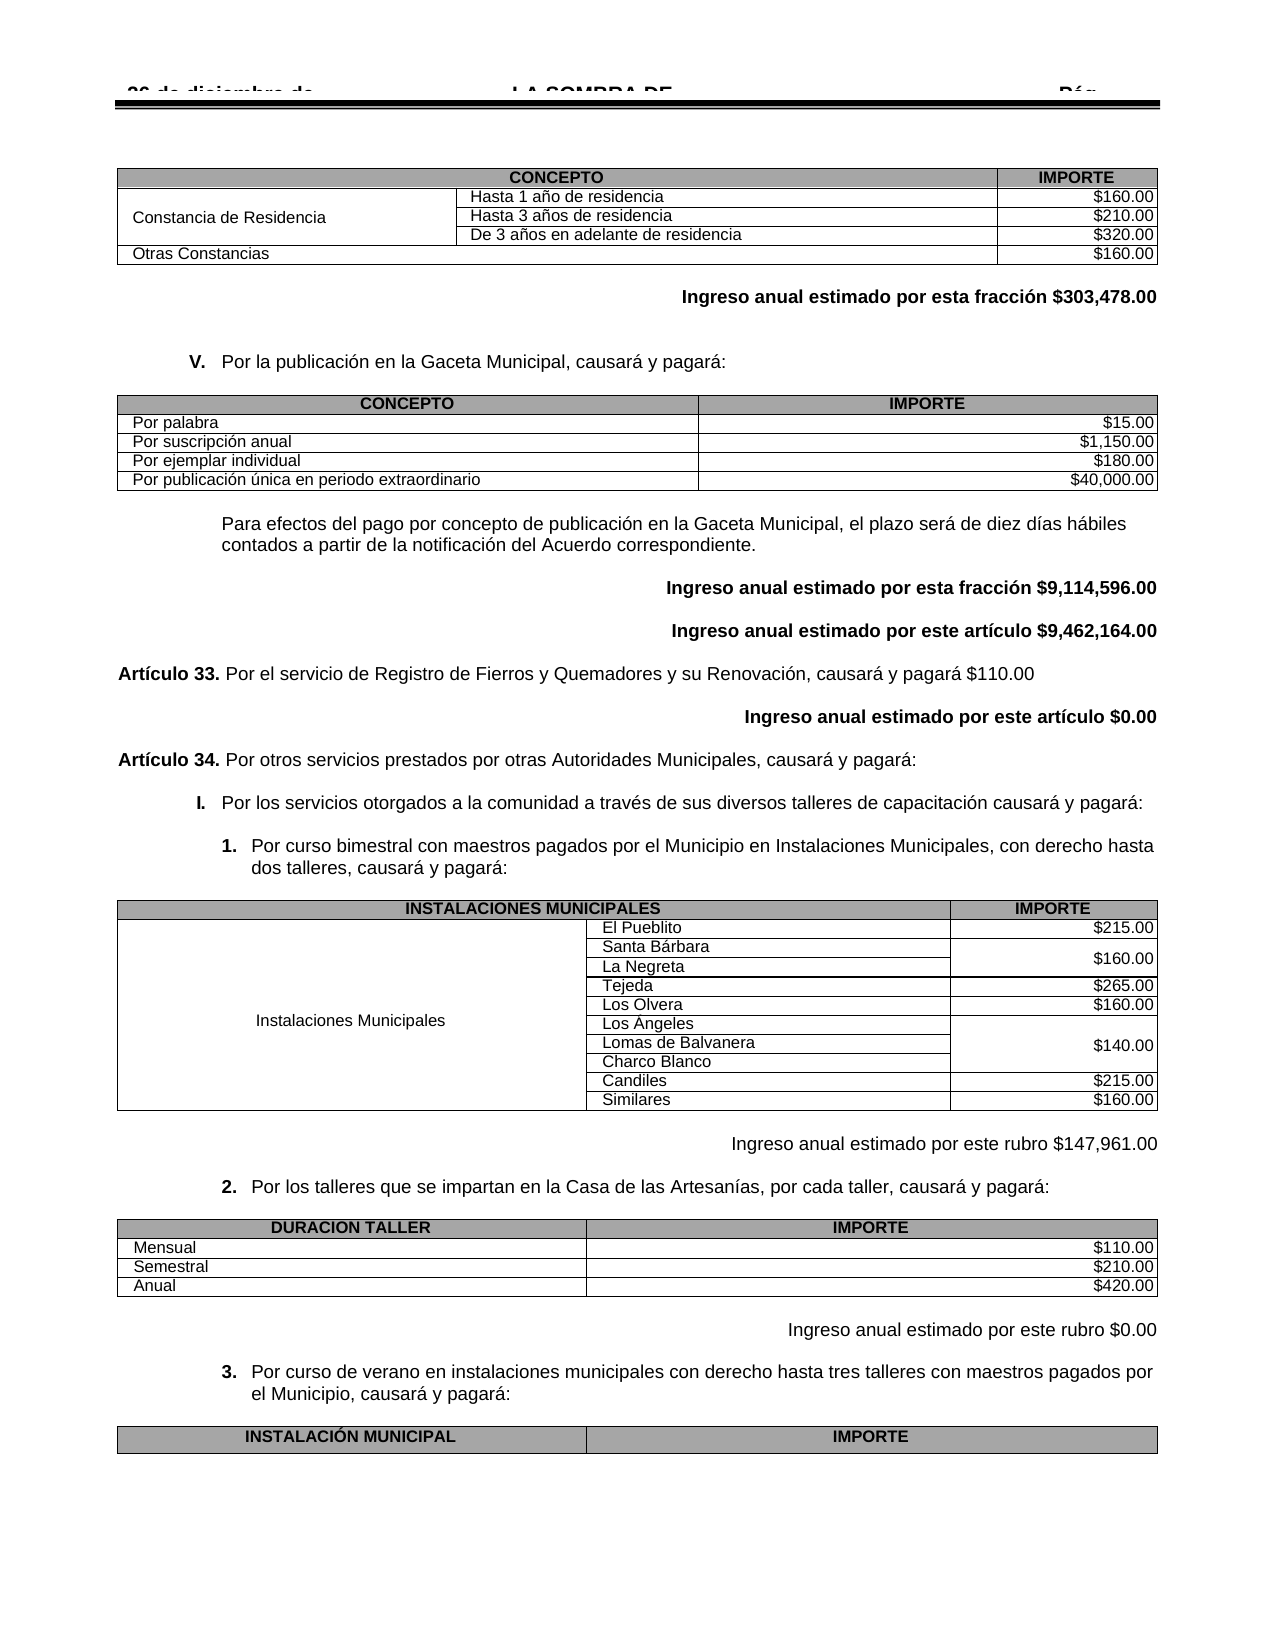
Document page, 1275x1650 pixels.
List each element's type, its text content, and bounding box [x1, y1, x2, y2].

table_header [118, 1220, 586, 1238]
subtitle Ingreso anual estimado por esta fracción $9,114,596.00 Ingreso anual estimado por este artículo $9,462,164.00 [666, 577, 1183, 642]
list Por curso de verano en instalaciones municipales con derecho hasta tres talleres con maestros pagados por el Municipio, causará y pagará: [221, 1361, 1157, 1404]
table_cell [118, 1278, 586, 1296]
list Por curso bimestral con maestros pagados por el Municipio en Instalaciones Municipales, con derecho hasta dos talleres, causará y pagará: [221, 835, 1156, 878]
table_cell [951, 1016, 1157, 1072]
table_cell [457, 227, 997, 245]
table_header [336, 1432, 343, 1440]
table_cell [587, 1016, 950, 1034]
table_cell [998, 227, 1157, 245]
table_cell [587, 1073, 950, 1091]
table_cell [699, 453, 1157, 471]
subtitle Ingreso anual estimado por esta fracción $303,478.00 [96, 286, 1157, 308]
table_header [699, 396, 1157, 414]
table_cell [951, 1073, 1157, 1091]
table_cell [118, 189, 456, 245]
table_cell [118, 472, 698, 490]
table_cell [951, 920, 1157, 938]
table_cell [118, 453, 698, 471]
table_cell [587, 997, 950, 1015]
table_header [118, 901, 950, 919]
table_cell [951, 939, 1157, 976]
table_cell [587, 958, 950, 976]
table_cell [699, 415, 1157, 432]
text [96, 1318, 1157, 1340]
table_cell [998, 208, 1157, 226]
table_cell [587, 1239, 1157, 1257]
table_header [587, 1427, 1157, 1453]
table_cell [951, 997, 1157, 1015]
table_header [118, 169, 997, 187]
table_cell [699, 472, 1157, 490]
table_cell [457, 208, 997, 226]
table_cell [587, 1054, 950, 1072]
text Ingreso anual estimado por este artículo $0.00 Artículo 34. Por otros servicios prestados por otras Autoridades Municipales, causará y pagará: [118, 706, 1159, 770]
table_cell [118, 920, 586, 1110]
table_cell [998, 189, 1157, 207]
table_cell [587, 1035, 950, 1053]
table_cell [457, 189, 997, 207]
list Por los servicios otorgados a la comunidad a través de sus diversos talleres de capacitación causará y pagará: [196, 792, 1183, 814]
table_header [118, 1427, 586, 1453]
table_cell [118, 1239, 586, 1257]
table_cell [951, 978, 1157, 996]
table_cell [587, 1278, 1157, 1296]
list Por la publicación en la Gaceta Municipal, causará y pagará: [189, 351, 1183, 373]
text Ingreso anual estimado por este rubro $147,961.00 [96, 1133, 1157, 1154]
text Para efectos del pago por concepto de publicación en la Gaceta Municipal, el plazo será de diez días hábiles contados a partir de la notificación del Acuerdo correspondiente. [221, 512, 1183, 556]
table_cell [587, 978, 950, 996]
list Por los talleres que se impartan en la Casa de las Artesanías, por cada taller, causará y pagará: [221, 1176, 1183, 1198]
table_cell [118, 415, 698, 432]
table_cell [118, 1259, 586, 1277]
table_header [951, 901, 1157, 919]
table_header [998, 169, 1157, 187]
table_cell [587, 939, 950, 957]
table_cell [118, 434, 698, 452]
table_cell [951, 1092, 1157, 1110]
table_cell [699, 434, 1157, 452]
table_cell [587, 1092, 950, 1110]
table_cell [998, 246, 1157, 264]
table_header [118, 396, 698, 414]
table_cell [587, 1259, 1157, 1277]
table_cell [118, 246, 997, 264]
text Artículo 33. Por el servicio de Registro de Fierros y Quemadores y su Renovación, causará y pagará $110.00 [118, 663, 1183, 684]
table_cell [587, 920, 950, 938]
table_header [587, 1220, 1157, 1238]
